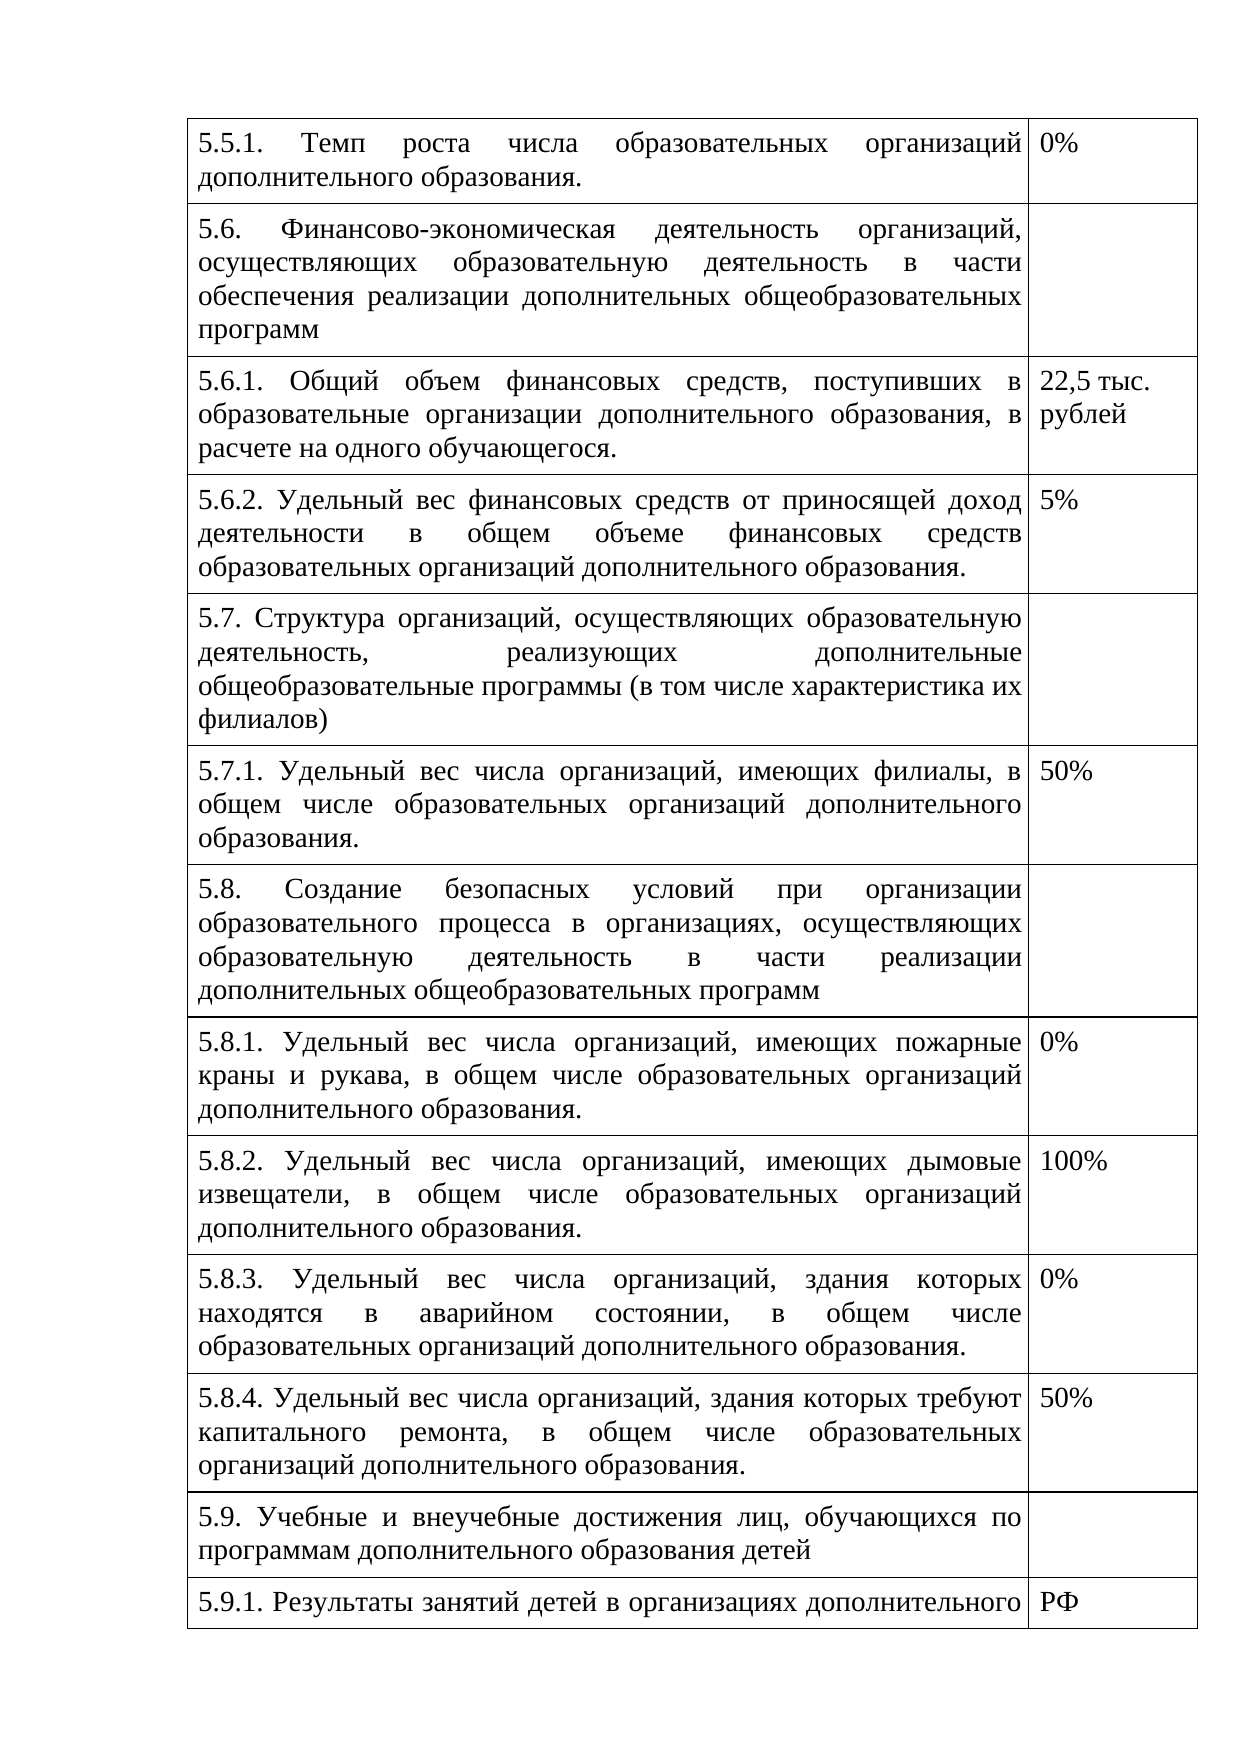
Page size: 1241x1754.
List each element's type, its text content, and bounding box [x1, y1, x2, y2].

table_cell 5.6.2. Удельный вес финансовых средств от приносящей доход деятельности в общем объеме финансовых средств образовательных организаций дополнительного образования. [188, 475, 1028, 593]
table_cell РФ [1029, 1578, 1197, 1628]
table_cell 5.8. Создание безопасных условий при организации образовательного процесса в организациях, осуществляющих образовательную деятельность в части реализации дополнительных общеобразовательных программ [188, 865, 1028, 1016]
table_cell 5% [1029, 475, 1197, 593]
table_cell 5.8.4. Удельный вес числа организаций, здания которых требуют капитального ремонта, в общем числе образовательных организаций дополнительного образования. [188, 1374, 1028, 1491]
table_cell 5.9. Учебные и внеучебные достижения лиц, обучающихся по программам дополнительного образования детей [188, 1493, 1028, 1577]
table_cell 5.6.1. Общий объем финансовых средств, поступивших в образовательные организации дополнительного образования, в расчете на одного обучающегося. [188, 357, 1028, 474]
table_cell 22,5 тыс. рублей [1029, 357, 1197, 474]
table_cell [1029, 865, 1197, 1016]
table_cell 100% [1029, 1136, 1197, 1254]
table_cell [1029, 1493, 1197, 1577]
table_cell 50% [1029, 746, 1197, 864]
table_cell 5.8.2. Удельный вес числа организаций, имеющих дымовые извещатели, в общем числе образовательных организаций дополнительного образования. [188, 1136, 1028, 1254]
table_cell [1029, 204, 1197, 356]
table_cell 5.7.1. Удельный вес числа организаций, имеющих филиалы, в общем числе образовательных организаций дополнительного образования. [188, 746, 1028, 864]
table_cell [188, 1578, 1028, 1628]
table_cell 5.6. Финансово-экономическая деятельность организаций, осуществляющих образовательную деятельность в части обеспечения реализации дополнительных общеобразовательных программ [188, 204, 1028, 356]
table_cell 0% [1029, 119, 1197, 203]
table_cell 5.8.3. Удельный вес числа организаций, здания которых находятся в аварийном состоянии, в общем числе образовательных организаций дополнительного образования. [188, 1255, 1028, 1373]
table_cell [1029, 594, 1197, 745]
table_cell 0% [1029, 1018, 1197, 1135]
table_cell 5.8.1. Удельный вес числа организаций, имеющих пожарные краны и рукава, в общем числе образовательных организаций дополнительного образования. [188, 1018, 1028, 1135]
table_cell 5.7. Структура организаций, осуществляющих образовательную деятельность, реализующих дополнительные общеобразовательные программы (в том числе характеристика их филиалов) [188, 594, 1028, 745]
table_cell 50% [1029, 1374, 1197, 1491]
table_cell 5.5.1. Темп роста числа образовательных организаций дополнительного образования. [188, 119, 1028, 203]
table_cell 0% [1029, 1255, 1197, 1373]
